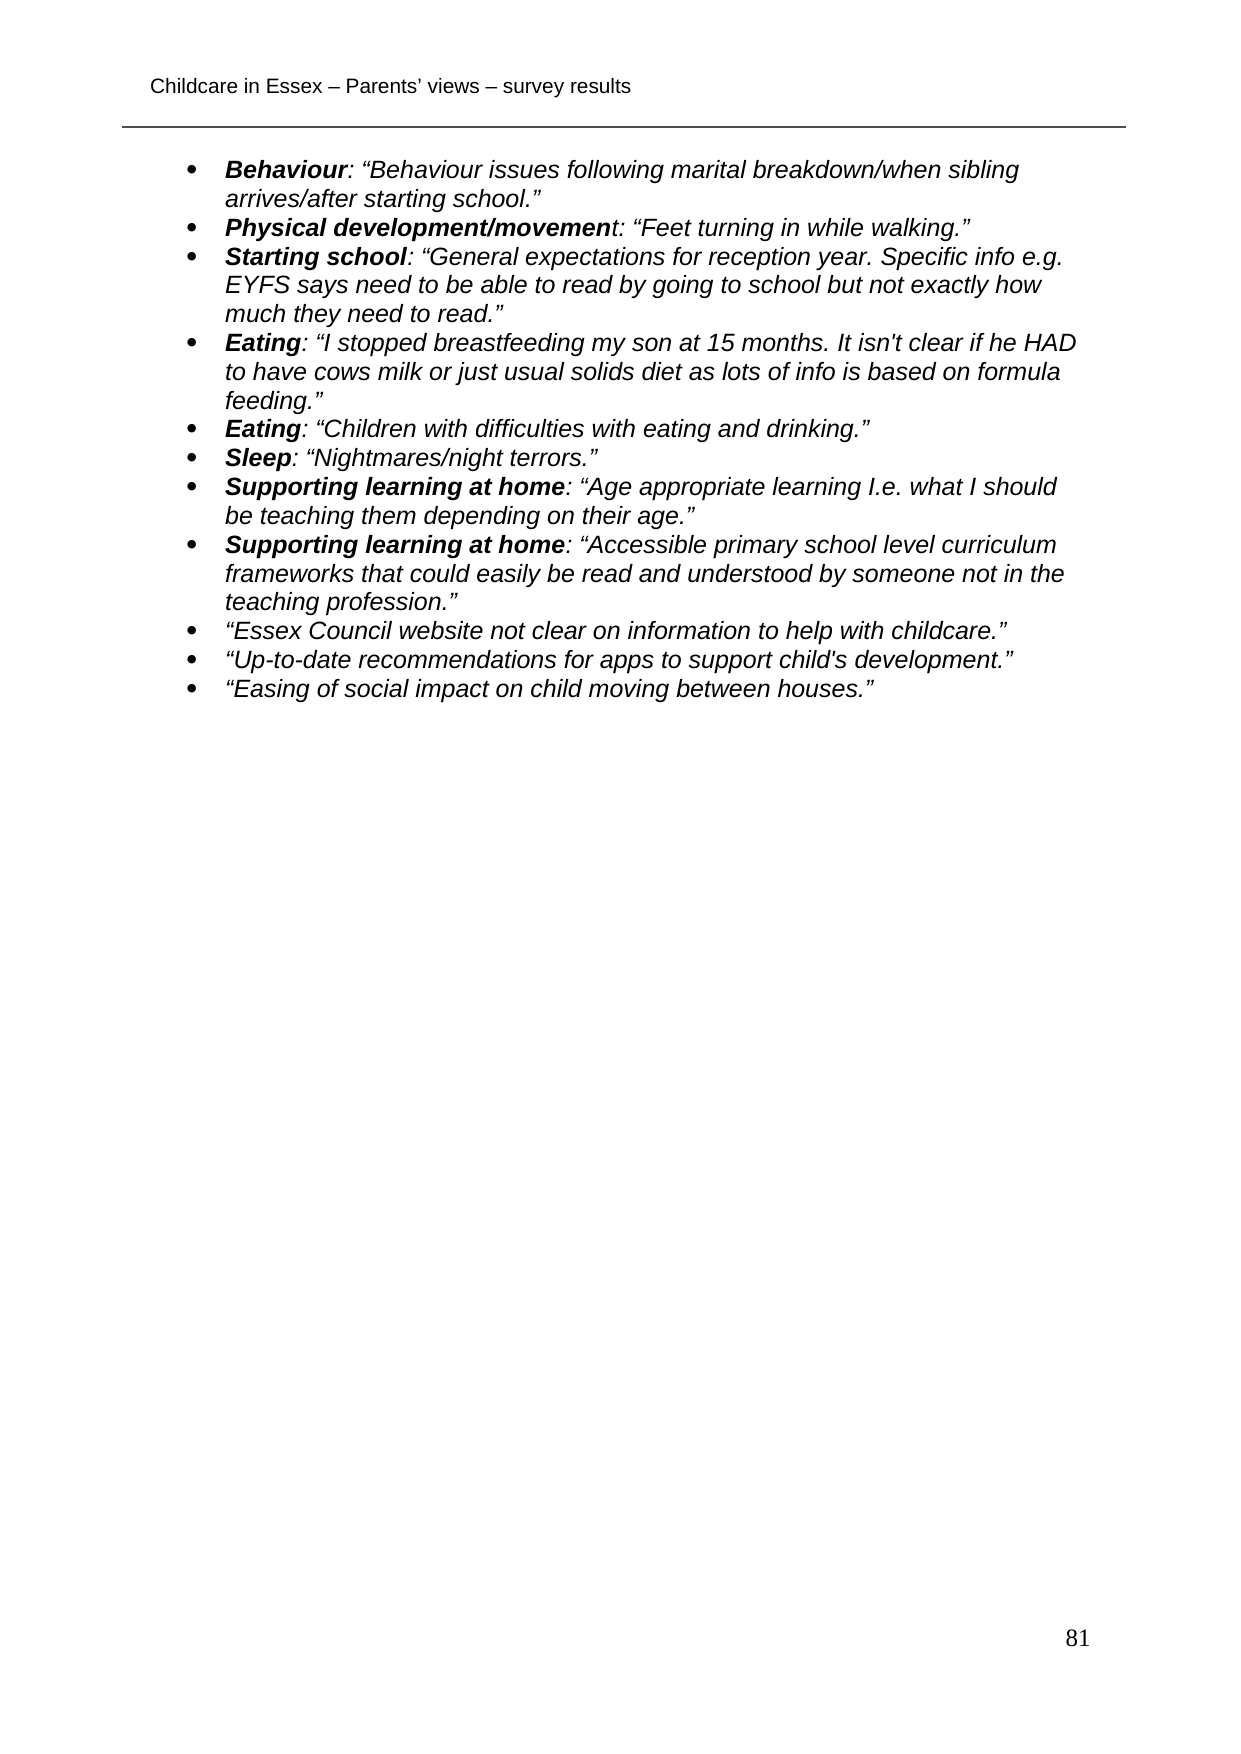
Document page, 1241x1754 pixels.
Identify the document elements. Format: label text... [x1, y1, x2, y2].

list Behaviour: “Behaviour issues following marital breakdown/when sibling arrives/after starting school.” [187, 155, 1090, 213]
list Eating: “Children with difficulties with eating and drinking.” [187, 414, 1090, 443]
list “Up-to-date recommendations for apps to support child's development.” [187, 645, 1090, 674]
list “Essex Council website not clear on information to help with childcare.” [187, 616, 1090, 645]
list “Easing of social impact on child moving between houses.” [187, 674, 1090, 703]
list Eating: “I stopped breastfeeding my son at 15 months. It isn't clear if he HAD to have cows milk or just usual solids diet as lots of info is based on formula feeding.” [187, 328, 1090, 414]
list Supporting learning at home: “Accessible primary school level curriculum frameworks that could easily be read and understood by someone not in the teaching profession.” [187, 530, 1090, 616]
list Starting school: “General expectations for reception year. Specific info e.g. EYFS says need to be able to read by going to school but not exactly how much they need to read.” [187, 242, 1090, 328]
list Supporting learning at home: “Age appropriate learning I.e. what I should be teaching them depending on their age.” [187, 472, 1090, 530]
list Physical development/movement: “Feet turning in while walking.” [187, 213, 1090, 242]
list Sleep: “Nightmares/night terrors.” [187, 443, 1090, 472]
